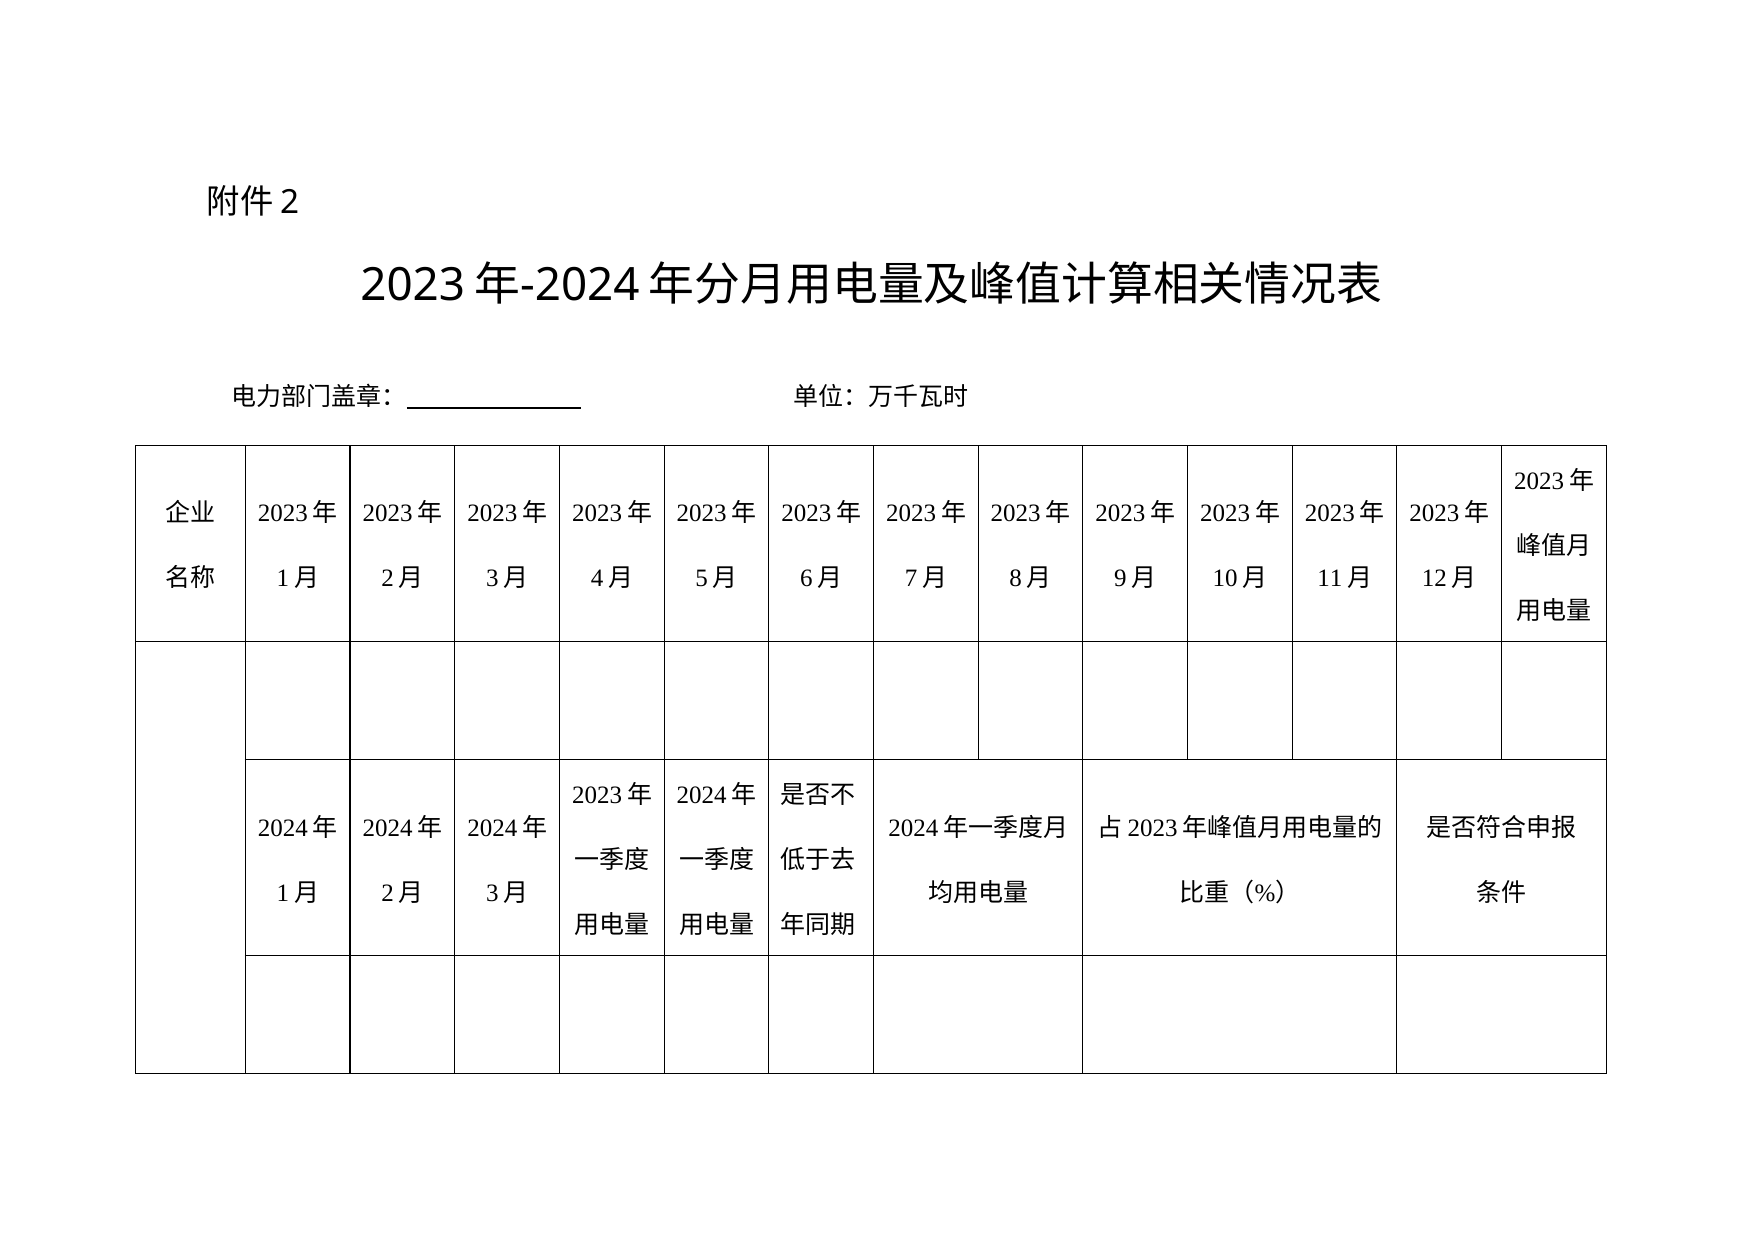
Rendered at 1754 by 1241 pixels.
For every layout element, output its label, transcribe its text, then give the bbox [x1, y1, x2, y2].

table_cell 2024年3月 [455, 760, 559, 955]
table_cell [1293, 642, 1396, 759]
table_cell [351, 642, 454, 759]
table_header 2023年1月 [246, 446, 349, 641]
table_cell [979, 642, 1082, 759]
table_cell [874, 956, 1082, 1073]
table_header 2023年4月 [560, 446, 664, 641]
table_header 2023年11月 [1293, 446, 1396, 641]
table_header 2023年5月 [665, 446, 768, 641]
table_header 2023年2月 [351, 446, 454, 641]
table_cell [455, 642, 559, 759]
table_header 2023年7月 [874, 446, 978, 641]
table_cell [136, 642, 245, 1073]
table_header 2023年8月 [979, 446, 1082, 641]
text 2023年-2024年分月用电量及峰值计算相关情况表 [207, 232, 1535, 329]
table_cell [246, 642, 349, 759]
table_header 2023年9月 [1083, 446, 1187, 641]
table_cell [455, 956, 559, 1073]
table_cell [1502, 642, 1606, 759]
table_header 2023年6月 [769, 446, 873, 641]
table_cell [1083, 956, 1396, 1073]
text 附件2 [207, 167, 1535, 232]
table_cell 2024年一季度用电量 [665, 760, 768, 955]
table_cell [769, 642, 873, 759]
table_cell 2024年一季度月均用电量 [874, 760, 1082, 955]
table_header 2023年峰值月用电量 [1502, 446, 1606, 641]
table_cell 占2023年峰值月用电量的比重（%） [1083, 760, 1396, 955]
table_cell [1188, 642, 1292, 759]
table_cell [560, 956, 664, 1073]
table_cell [351, 956, 454, 1073]
table_header 2023年12月 [1397, 446, 1501, 641]
table_cell [1083, 642, 1187, 759]
table_cell [665, 642, 768, 759]
table_cell [560, 642, 664, 759]
table_cell 2024年1月 [246, 760, 349, 955]
table_cell 是否符合申报 条件 [1397, 760, 1606, 955]
table_cell 2023年一季度用电量 [560, 760, 664, 955]
table_cell [246, 956, 349, 1073]
table_cell [665, 956, 768, 1073]
table_header 企业 名称 [136, 446, 245, 641]
table_cell [1397, 956, 1606, 1073]
table_cell [1397, 642, 1501, 759]
table_cell [769, 956, 873, 1073]
table_cell [874, 642, 978, 759]
table_cell 是否不低于去年同期 [769, 760, 873, 955]
table_cell 2024年2月 [351, 760, 454, 955]
table_header 2023年10月 [1188, 446, 1292, 641]
text 电力部门盖章： 单位：万千瓦时 [207, 362, 1535, 427]
table_header 2023年3月 [455, 446, 559, 641]
